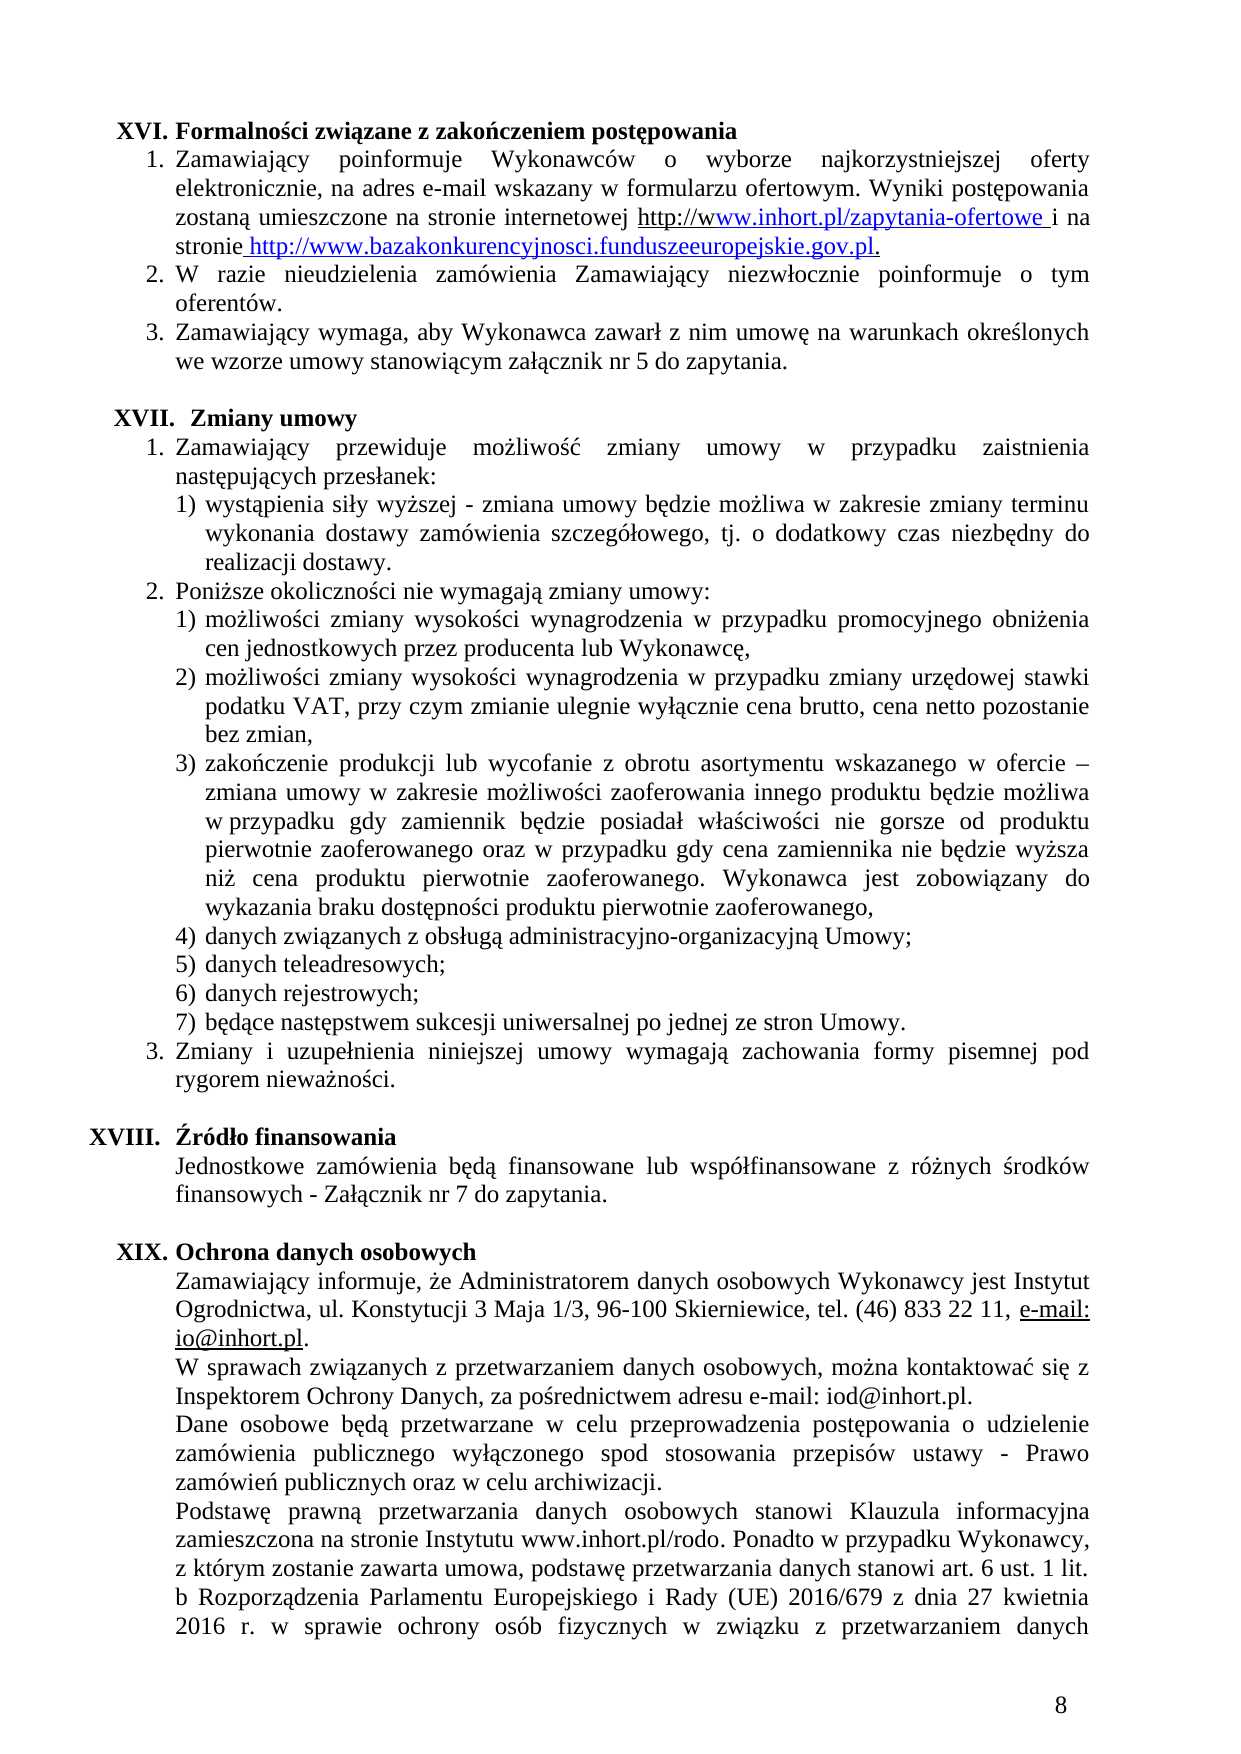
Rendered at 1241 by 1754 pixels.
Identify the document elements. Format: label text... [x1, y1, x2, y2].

list Zamawiający przewiduje możliwość zmiany umowy w przypadku zaistnienia następujących przesłanek: [146, 432, 1090, 489]
list danych związanych z obsługą administracyjno-organizacyjną Umowy; [175, 921, 1090, 949]
text Jednostkowe zamówienia będą finansowane lub współfinansowane z różnych środków finansowych - Załącznik nr 7 do zapytania. [175, 1151, 1090, 1208]
list zakończenie produkcji lub wycofanie z obrotu asortymentu wskazanego w ofercie – zmiana umowy w zakresie możliwości zaoferowania innego produktu będzie możliwa w przypadku gdy zamiennik będzie posiadał właściwości nie gorsze od produktu pierwotnie zaoferowanego oraz w przypadku gdy cena zamiennika nie będzie wyższa niż cena produktu pierwotnie zaoferowanego. Wykonawca jest zobowiązany do wykazania braku dostępności produktu pierwotnie zaoferowanego, [175, 748, 1090, 921]
list danych rejestrowych; [175, 978, 1090, 1007]
list Źródło finansowania [160, 1122, 1090, 1151]
list W razie nieudzielenia zamówienia Zamawiający niezwłocznie poinformuje o tym oferentów. [146, 259, 1090, 317]
list będące następstwem sukcesji uniwersalnej po jednej ze stron Umowy. [175, 1007, 1090, 1036]
list danych teleadresowych; [175, 949, 1090, 978]
list możliwości zmiany wysokości wynagrodzenia w przypadku zmiany urzędowej stawki podatku VAT, przy czym zmianie ulegnie wyłącznie cena brutto, cena netto pozostanie bez zmian, [175, 662, 1090, 748]
list Zamawiający poinformuje Wykonawców o wyborze najkorzystniejszej oferty elektronicznie, na adres e-mail wskazany w formularzu ofertowym. Wyniki postępowania zostaną umieszczone na stronie internetowej http://www.inhort.pl/zapytania-ofertowe i na stronie http://www.bazakonkurencyjnosci.funduszeeuropejskie.gov.pl. [146, 144, 1090, 259]
text Dane osobowe będą przetwarzane w celu przeprowadzenia postępowania o udzielenie zamówienia publicznego wyłączonego spod stosowania przepisów ustawy - Prawo zamówień publicznych oraz w celu archiwizacji. [175, 1409, 1090, 1496]
list możliwości zmiany wysokości wynagrodzenia w przypadku promocyjnego obniżenia cen jednostkowych przez producenta lub Wykonawcę, [175, 604, 1090, 662]
text Zamawiający informuje, że Administratorem danych osobowych Wykonawcy jest Instytut Ogrodnictwa, ul. Konstytucji 3 Maja 1/3, 96-100 Skierniewice, tel. (46) 833 22 11, e-mail: io@inhort.pl. [175, 1266, 1090, 1352]
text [175, 1496, 1090, 1639]
list wystąpienia siły wyższej - zmiana umowy będzie możliwa w zakresie zmiany terminu wykonania dostawy zamówienia szczegółowego, tj. o dodatkowy czas niezbędny do realizacji dostawy. [175, 489, 1090, 576]
list Zmiany i uzupełnienia niniejszej umowy wymagają zachowania formy pisemnej pod rygorem nieważności. [146, 1036, 1090, 1093]
list Poniższe okoliczności nie wymagają zmiany umowy: [146, 576, 1090, 604]
list Formalności związane z zakończeniem postępowania [116, 116, 1090, 144]
list Ochrona danych osobowych [116, 1237, 1090, 1266]
list Zmiany umowy [175, 403, 1090, 432]
list Zamawiający wymaga, aby Wykonawca zawarł z nim umowę na warunkach określonych we wzorze umowy stanowiącym załącznik nr 5 do zapytania. [146, 317, 1090, 374]
text W sprawach związanych z przetwarzaniem danych osobowych, można kontaktować się z Inspektorem Ochrony Danych, za pośrednictwem adresu e-mail: iod@inhort.pl. [175, 1352, 1090, 1409]
